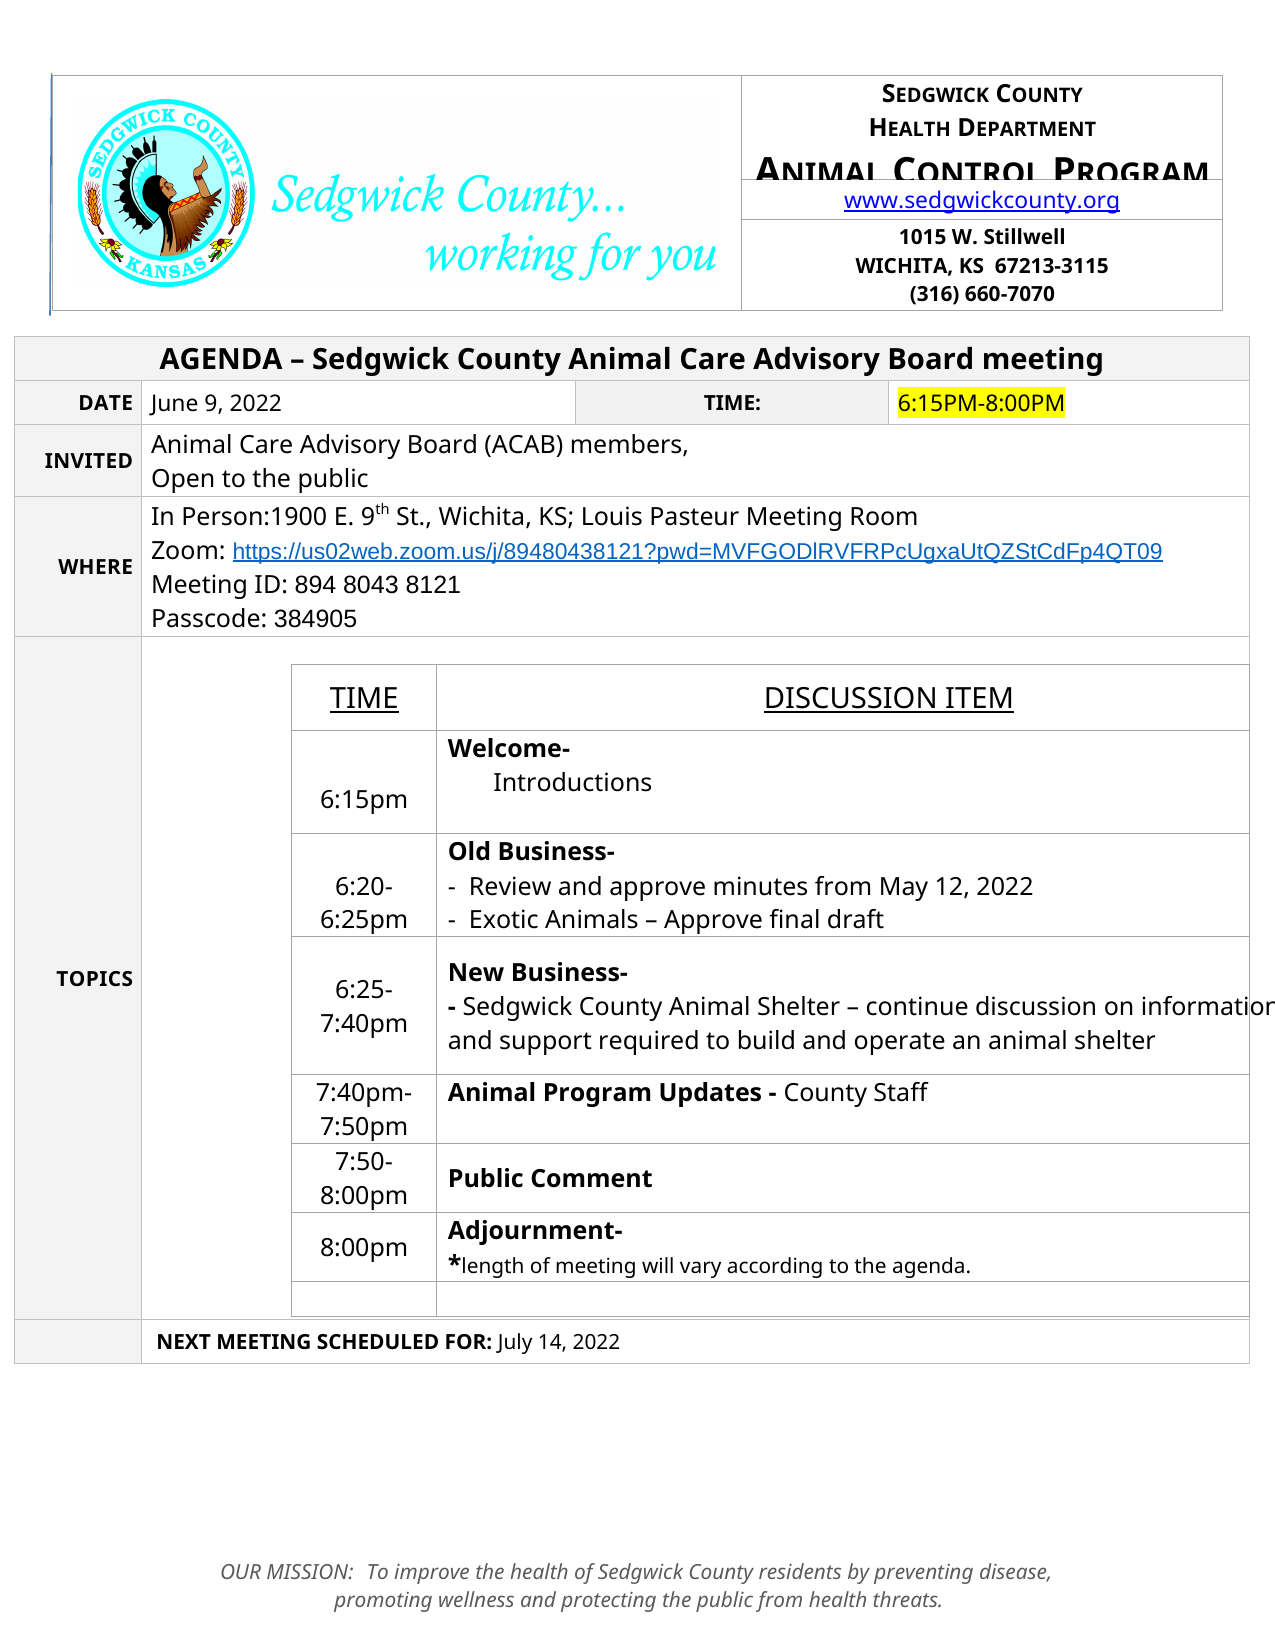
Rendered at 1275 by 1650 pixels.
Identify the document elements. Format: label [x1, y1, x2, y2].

picture [77, 99, 716, 287]
